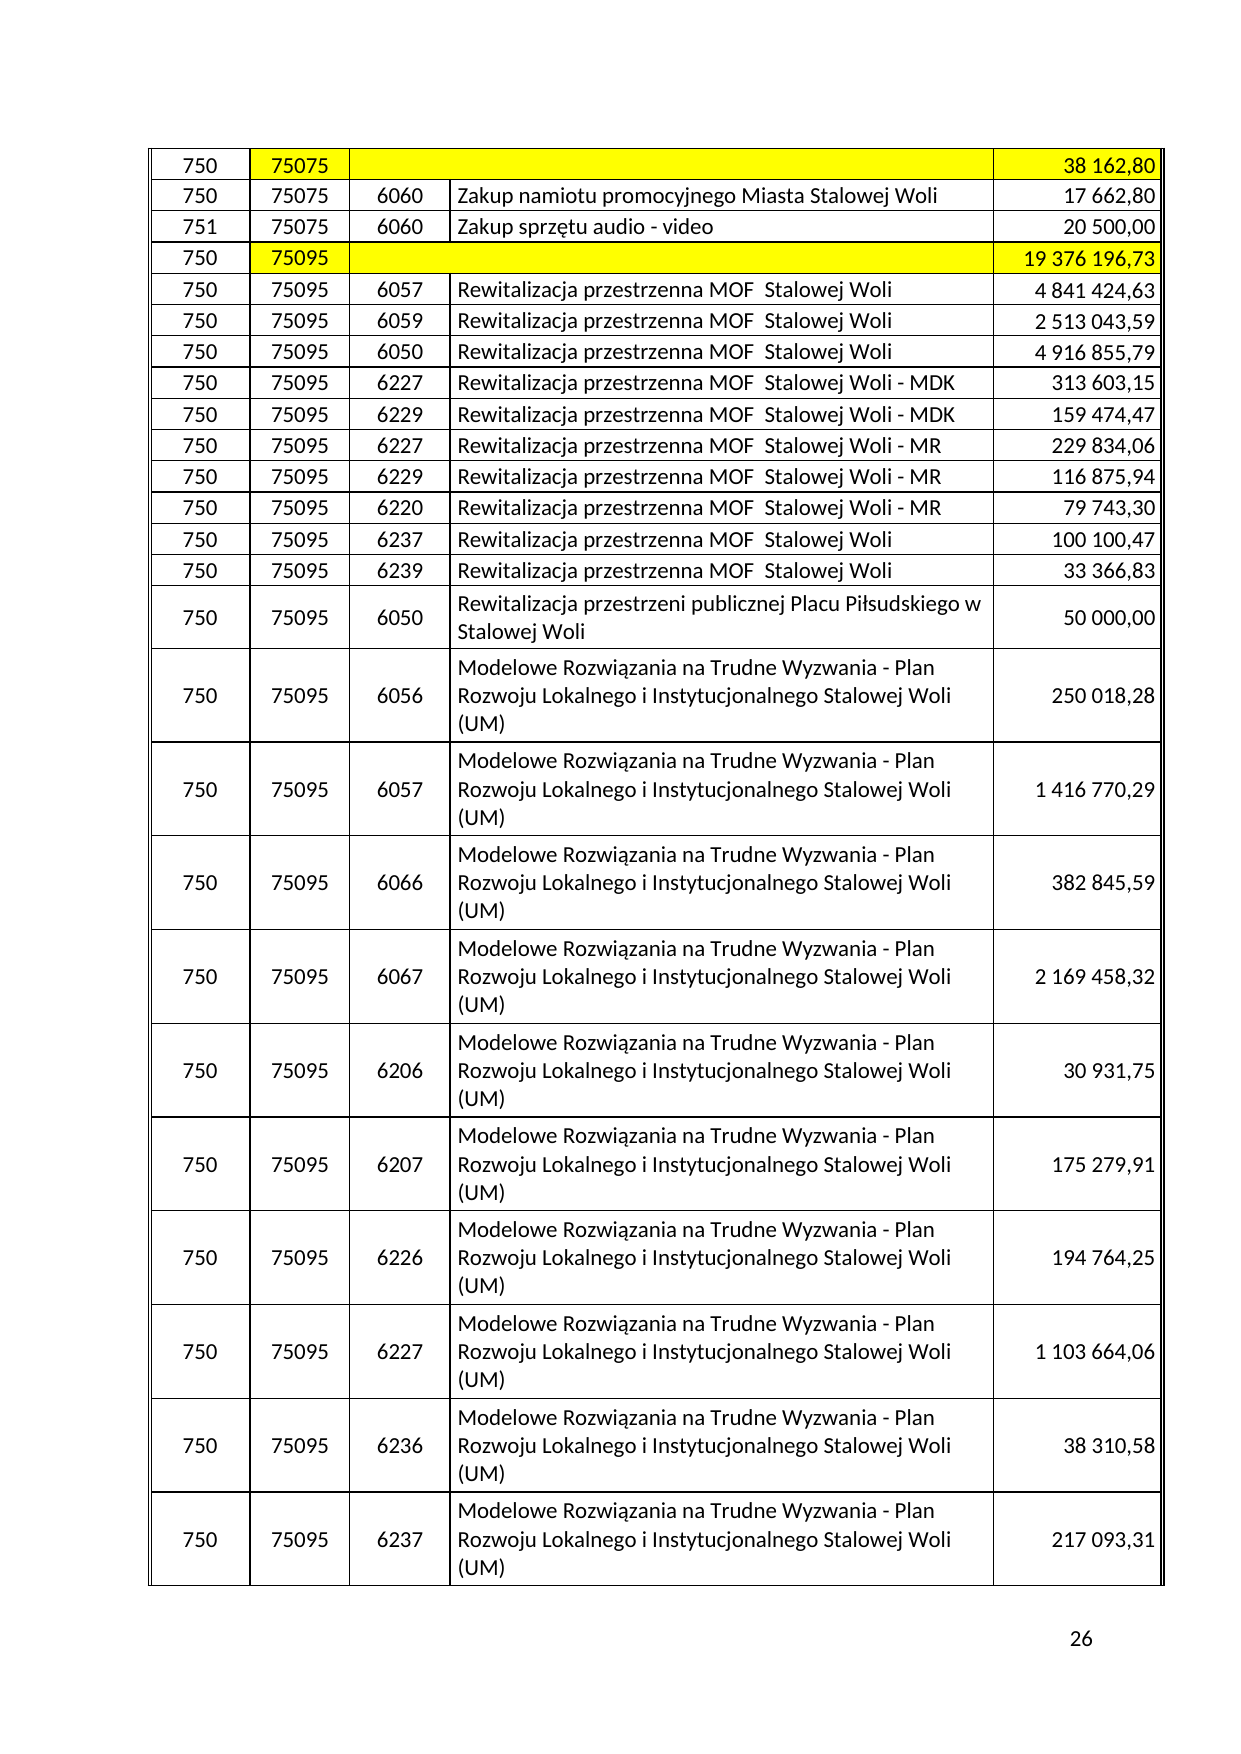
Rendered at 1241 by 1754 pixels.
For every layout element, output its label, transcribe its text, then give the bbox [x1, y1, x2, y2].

table_cell Modelowe Rozwiązania na Trudne Wyzwania - Plan Rozwoju Lokalnego i Instytucjonalnego Stalowej Woli (UM) [451, 1399, 993, 1491]
table_cell 750 [152, 149, 249, 179]
table_cell 250 018,28 [994, 649, 1160, 741]
table_cell 6227 [350, 430, 449, 460]
table_cell 6059 [350, 305, 449, 335]
table_cell 6056 [350, 649, 449, 741]
table_cell 6226 [350, 1211, 449, 1304]
table_cell 6229 [350, 399, 449, 429]
table_cell 6229 [350, 461, 449, 491]
table_cell 79 743,30 [994, 493, 1160, 523]
table_cell Rewitalizacja przestrzenna MOF Stalowej Woli [451, 555, 993, 585]
table_cell 750 [152, 368, 249, 398]
table_cell 75095 [251, 555, 349, 585]
table_cell 75095 [251, 836, 349, 929]
table_cell 6066 [350, 836, 449, 929]
table_cell 229 834,06 [994, 430, 1160, 460]
table_cell 6057 [350, 743, 449, 835]
table_cell Modelowe Rozwiązania na Trudne Wyzwania - Plan Rozwoju Lokalnego i Instytucjonalnego Stalowej Woli (UM) [451, 930, 993, 1023]
table_cell 30 931,75 [994, 1024, 1160, 1116]
table_cell Rewitalizacja przestrzeni publicznej Placu Piłsudskiego w Stalowej Woli [451, 586, 993, 648]
table_cell 75095 [251, 243, 349, 273]
table_cell 750 [152, 399, 249, 429]
table_cell 6060 [350, 180, 449, 210]
table_cell 75095 [251, 743, 349, 835]
table_cell 313 603,15 [994, 368, 1160, 398]
table_cell 750 [152, 555, 249, 585]
table_cell 750 [152, 243, 249, 273]
table_cell 19 376 196,73 [994, 243, 1160, 273]
table_cell 6227 [350, 368, 449, 398]
table_cell 75075 [251, 211, 349, 241]
table_cell 750 [152, 1118, 249, 1210]
table_cell 6060 [350, 211, 449, 241]
table_cell 6236 [350, 1399, 449, 1491]
table_cell 75095 [251, 493, 349, 523]
table_cell 75095 [251, 461, 349, 491]
table_cell Modelowe Rozwiązania na Trudne Wyzwania - Plan Rozwoju Lokalnego i Instytucjonalnego Stalowej Woli (UM) [451, 743, 993, 835]
table_cell [350, 149, 993, 179]
table_cell Rewitalizacja przestrzenna MOF Stalowej Woli [451, 274, 993, 304]
table_cell 750 [152, 430, 249, 460]
table_cell Rewitalizacja przestrzenna MOF Stalowej Woli - MR [451, 461, 993, 491]
table_cell Modelowe Rozwiązania na Trudne Wyzwania - Plan Rozwoju Lokalnego i Instytucjonalnego Stalowej Woli (UM) [451, 1118, 993, 1210]
table_cell Modelowe Rozwiązania na Trudne Wyzwania - Plan Rozwoju Lokalnego i Instytucjonalnego Stalowej Woli (UM) [451, 649, 993, 741]
table_cell 4 841 424,63 [994, 274, 1160, 304]
table_cell Rewitalizacja przestrzenna MOF Stalowej Woli - MR [451, 430, 993, 460]
table_cell 50 000,00 [994, 586, 1160, 648]
table_cell 75095 [251, 336, 349, 366]
table_cell 175 279,91 [994, 1118, 1160, 1210]
table_cell Modelowe Rozwiązania na Trudne Wyzwania - Plan Rozwoju Lokalnego i Instytucjonalnego Stalowej Woli (UM) [451, 1024, 993, 1116]
table_cell 75095 [251, 586, 349, 648]
table_cell 75095 [251, 368, 349, 398]
table_cell 75095 [251, 1493, 349, 1585]
table_cell 75075 [251, 149, 349, 179]
table_cell 75095 [251, 1024, 349, 1116]
table_cell 6057 [350, 274, 449, 304]
table_cell 750 [152, 305, 249, 335]
table_cell Rewitalizacja przestrzenna MOF Stalowej Woli - MDK [451, 368, 993, 398]
table_cell Rewitalizacja przestrzenna MOF Stalowej Woli - MR [451, 493, 993, 523]
table_cell 750 [152, 930, 249, 1023]
table_cell 750 [152, 586, 249, 648]
table_cell Rewitalizacja przestrzenna MOF Stalowej Woli - MDK [451, 399, 993, 429]
table_cell Modelowe Rozwiązania na Trudne Wyzwania - Plan Rozwoju Lokalnego i Instytucjonalnego Stalowej Woli (UM) [451, 1493, 993, 1585]
table_cell 75095 [251, 1399, 349, 1491]
table_cell 2 513 043,59 [994, 305, 1160, 335]
table_cell 4 916 855,79 [994, 336, 1160, 366]
table_cell 75095 [251, 274, 349, 304]
table_cell 75095 [251, 305, 349, 335]
table_cell [350, 243, 993, 273]
table_cell Rewitalizacja przestrzenna MOF Stalowej Woli [451, 336, 993, 366]
table_cell 75095 [251, 399, 349, 429]
table_cell 75095 [251, 524, 349, 554]
table_cell 38 162,80 [994, 149, 1160, 179]
table_cell 750 [152, 1211, 249, 1304]
table_cell 6050 [350, 586, 449, 648]
table_cell 750 [152, 180, 249, 210]
table_cell 382 845,59 [994, 836, 1160, 929]
table_cell 750 [152, 1024, 249, 1116]
table_cell 6067 [350, 930, 449, 1023]
table_cell 6227 [350, 1305, 449, 1398]
table_cell 17 662,80 [994, 180, 1160, 210]
table_cell 750 [152, 1305, 249, 1398]
table_cell Modelowe Rozwiązania na Trudne Wyzwania - Plan Rozwoju Lokalnego i Instytucjonalnego Stalowej Woli (UM) [451, 1305, 993, 1398]
table_cell Modelowe Rozwiązania na Trudne Wyzwania - Plan Rozwoju Lokalnego i Instytucjonalnego Stalowej Woli (UM) [451, 1211, 993, 1304]
table_cell 6206 [350, 1024, 449, 1116]
table_cell 750 [152, 493, 249, 523]
table_cell Rewitalizacja przestrzenna MOF Stalowej Woli [451, 524, 993, 554]
table_cell 750 [152, 1399, 249, 1491]
table_cell 75095 [251, 430, 349, 460]
table_cell 100 100,47 [994, 524, 1160, 554]
table_cell 750 [152, 743, 249, 835]
table_cell 750 [152, 836, 249, 929]
table_cell 751 [152, 211, 249, 241]
table_cell 20 500,00 [994, 211, 1160, 241]
table_cell 2 169 458,32 [994, 930, 1160, 1023]
table_cell 194 764,25 [994, 1211, 1160, 1304]
table_cell 75095 [251, 1118, 349, 1210]
table_cell 75075 [251, 180, 349, 210]
table_cell 6220 [350, 493, 449, 523]
table_cell 750 [152, 1493, 249, 1585]
table_cell 33 366,83 [994, 555, 1160, 585]
table_cell Modelowe Rozwiązania na Trudne Wyzwania - Plan Rozwoju Lokalnego i Instytucjonalnego Stalowej Woli (UM) [451, 836, 993, 929]
table_cell 750 [152, 461, 249, 491]
table_cell 750 [152, 336, 249, 366]
table_cell 750 [152, 649, 249, 741]
table_cell Rewitalizacja przestrzenna MOF Stalowej Woli [451, 305, 993, 335]
table_cell 1 103 664,06 [994, 1305, 1160, 1398]
table_cell 75095 [251, 649, 349, 741]
table_cell 1 416 770,29 [994, 743, 1160, 835]
table_cell 75095 [251, 930, 349, 1023]
table_cell 750 [152, 274, 249, 304]
table_cell Zakup sprzętu audio - video [451, 211, 993, 241]
table_cell 6239 [350, 555, 449, 585]
table_cell 750 [152, 524, 249, 554]
table_cell Zakup namiotu promocyjnego Miasta Stalowej Woli [451, 180, 993, 210]
table_cell 6050 [350, 336, 449, 366]
table_cell 6237 [350, 1493, 449, 1585]
table_cell 6207 [350, 1118, 449, 1210]
table_cell 116 875,94 [994, 461, 1160, 491]
table_cell 75095 [251, 1211, 349, 1304]
table_cell 38 310,58 [994, 1399, 1160, 1491]
table_cell 217 093,31 [994, 1493, 1160, 1585]
table_cell 159 474,47 [994, 399, 1160, 429]
table_cell 6237 [350, 524, 449, 554]
table_cell 75095 [251, 1305, 349, 1398]
